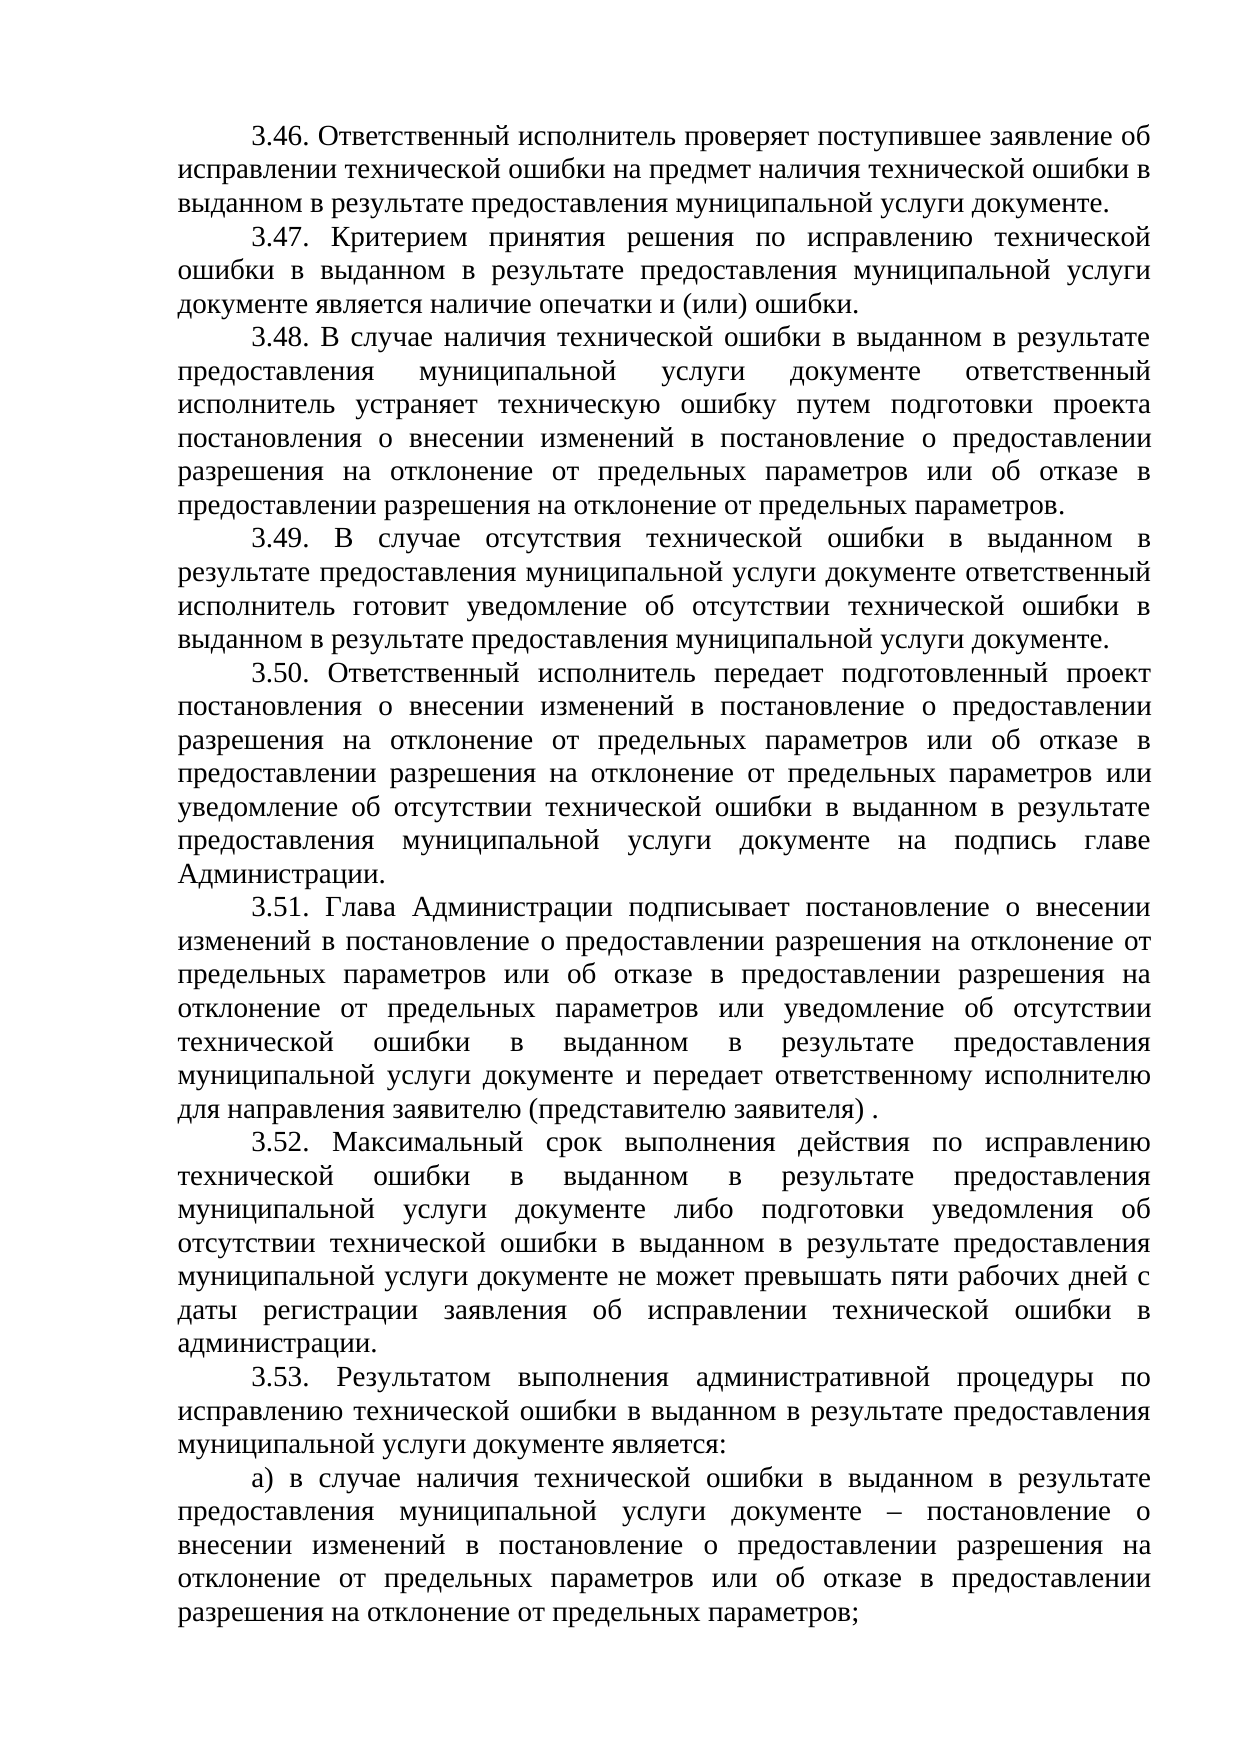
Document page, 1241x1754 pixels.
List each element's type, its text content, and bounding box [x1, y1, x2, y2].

text 3.48. В случае наличия технической ошибки в выданном в результате предоставления муниципальной услуги документе ответственный исполнитель устраняет техническую ошибку путем подготовки проекта постановления о внесении изменений в постановление о предоставлении разрешения на отклонение от предельных параметров или об отказе в предоставлении разрешения на отклонение от предельных параметров. [177, 319, 1152, 521]
text 3.47. Критерием принятия решения по исправлению технической ошибки в выданном в результате предоставления муниципальной услуги документе является наличие опечатки и (или) ошибки. [177, 219, 1152, 319]
text 3.53. Результатом выполнения административной процедуры по исправлению технической ошибки в выданном в результате предоставления муниципальной услуги документе является: [177, 1359, 1152, 1460]
text 3.46. Ответственный исполнитель проверяет поступившее заявление об исправлении технической ошибки на предмет наличия технической ошибки в выданном в результате предоставления муниципальной услуги документе. [177, 118, 1152, 219]
text 3.49. В случае отсутствия технической ошибки в выданном в результате предоставления муниципальной услуги документе ответственный исполнитель готовит уведомление об отсутствии технической ошибки в выданном в результате предоставления муниципальной услуги документе. [177, 521, 1152, 655]
text 3.52. Максимальный срок выполнения действия по исправлению технической ошибки в выданном в результате предоставления муниципальной услуги документе либо подготовки уведомления об отсутствии технической ошибки в выданном в результате предоставления муниципальной услуги документе не может превышать пяти рабочих дней с даты регистрации заявления об исправлении технической ошибки в администрации. [177, 1124, 1152, 1359]
text 3.51. Глава Администрации подписывает постановление о внесении изменений в постановление о предоставлении разрешения на отклонение от предельных параметров или об отказе в предоставлении разрешения на отклонение от предельных параметров или уведомление об отсутствии технической ошибки в выданном в результате предоставления муниципальной услуги документе и передает ответственному исполнителю для направления заявителю (представителю заявителя) . [177, 889, 1152, 1124]
text а) в случае наличия технической ошибки в выданном в результате предоставления муниципальной услуги документе – постановление о внесении изменений в постановление о предоставлении разрешения на отклонение от предельных параметров или об отказе в предоставлении разрешения на отклонение от предельных параметров; [177, 1460, 1152, 1627]
text 3.50. Ответственный исполнитель передает подготовленный проект постановления о внесении изменений в постановление о предоставлении разрешения на отклонение от предельных параметров или об отказе в предоставлении разрешения на отклонение от предельных параметров или уведомление об отсутствии технической ошибки в выданном в результате предоставления муниципальной услуги документе на подпись главе Администрации. [177, 655, 1152, 889]
